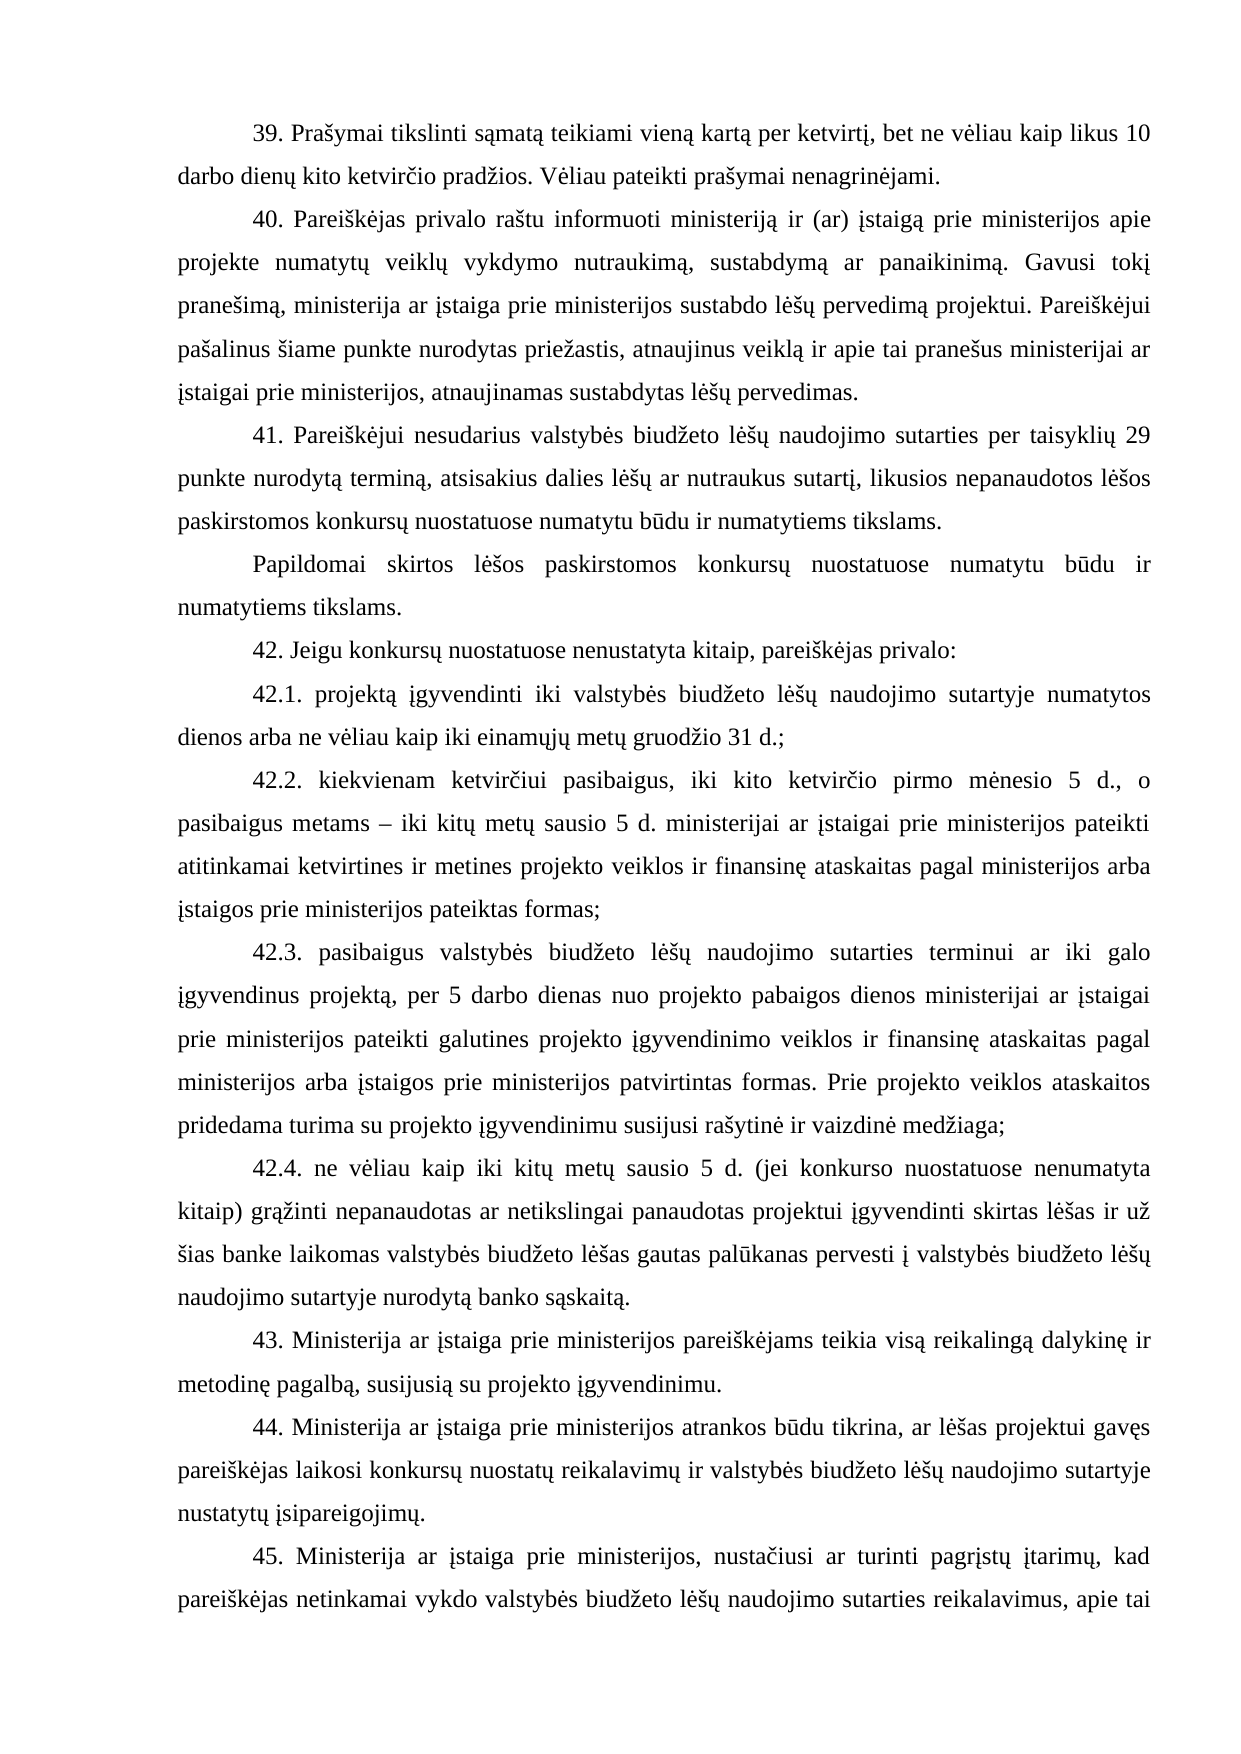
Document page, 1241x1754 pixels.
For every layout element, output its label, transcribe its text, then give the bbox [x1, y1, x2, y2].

text 40. Pareiškėjas privalo raštu informuoti ministeriją ir (ar) įstaigą prie ministerijos apie projekte numatytų veiklų vykdymo nutraukimą, sustabdymą ar panaikinimą. Gavusi tokį pranešimą, ministerija ar įstaiga prie ministerijos sustabdo lėšų pervedimą projektui. Pareiškėjui pašalinus šiame punkte nurodytas priežastis, atnaujinus veiklą ir apie tai pranešus ministerijai ar įstaigai prie ministerijos, atnaujinamas sustabdytas lėšų pervedimas. [177, 204, 1152, 406]
text 42.4. ne vėliau kaip iki kitų metų sausio 5 d. (jei konkurso nuostatuose nenumatyta kitaip) grąžinti nepanaudotas ar netikslingai panaudotas projektui įgyvendinti skirtas lėšas ir už šias banke laikomas valstybės biudžeto lėšas gautas palūkanas pervesti į valstybės biudžeto lėšų naudojimo sutartyje nurodytą banko sąskaitą. [177, 1153, 1152, 1311]
text Papildomai skirtos lėšos paskirstomos konkursų nuostatuose numatytu būdu ir numatytiems tikslams. [177, 549, 1152, 621]
text 42. Jeigu konkursų nuostatuose nenustatyta kitaip, pareiškėjas privalo: [177, 636, 1152, 664]
text 39. Prašymai tikslinti sąmatą teikiami vieną kartą per ketvirtį, bet ne vėliau kaip likus 10 darbo dienų kito ketvirčio pradžios. Vėliau pateikti prašymai nenagrinėjami. [177, 118, 1152, 190]
text 44. Ministerija ar įstaiga prie ministerijos atrankos būdu tikrina, ar lėšas projektui gavęs pareiškėjas laikosi konkursų nuostatų reikalavimų ir valstybės biudžeto lėšų naudojimo sutartyje nustatytų įsipareigojimų. [177, 1412, 1152, 1527]
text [177, 1541, 1152, 1613]
text 43. Ministerija ar įstaiga prie ministerijos pareiškėjams teikia visą reikalingą dalykinę ir metodinę pagalbą, susijusią su projekto įgyvendinimu. [177, 1326, 1152, 1397]
text 41. Pareiškėjui nesudarius valstybės biudžeto lėšų naudojimo sutarties per taisyklių 29 punkte nurodytą terminą, atsisakius dalies lėšų ar nutraukus sutartį, likusios nepanaudotos lėšos paskirstomos konkursų nuostatuose numatytu būdu ir numatytiems tikslams. [177, 420, 1152, 535]
text 42.2. kiekvienam ketvirčiui pasibaigus, iki kito ketvirčio pirmo mėnesio 5 d., o pasibaigus metams – iki kitų metų sausio 5 d. ministerijai ar įstaigai prie ministerijos pateikti atitinkamai ketvirtines ir metines projekto veiklos ir finansinę ataskaitas pagal ministerijos arba įstaigos prie ministerijos pateiktas formas; [177, 765, 1152, 923]
text 42.3. pasibaigus valstybės biudžeto lėšų naudojimo sutarties terminui ar iki galo įgyvendinus projektą, per 5 darbo dienas nuo projekto pabaigos dienos ministerijai ar įstaigai prie ministerijos pateikti galutines projekto įgyvendinimo veiklos ir finansinę ataskaitas pagal ministerijos arba įstaigos prie ministerijos patvirtintas formas. Prie projekto veiklos ataskaitos pridedama turima su projekto įgyvendinimu susijusi rašytinė ir vaizdinė medžiaga; [177, 937, 1152, 1139]
text 42.1. projektą įgyvendinti iki valstybės biudžeto lėšų naudojimo sutartyje numatytos dienos arba ne vėliau kaip iki einamųjų metų gruodžio 31 d.; [177, 679, 1152, 751]
